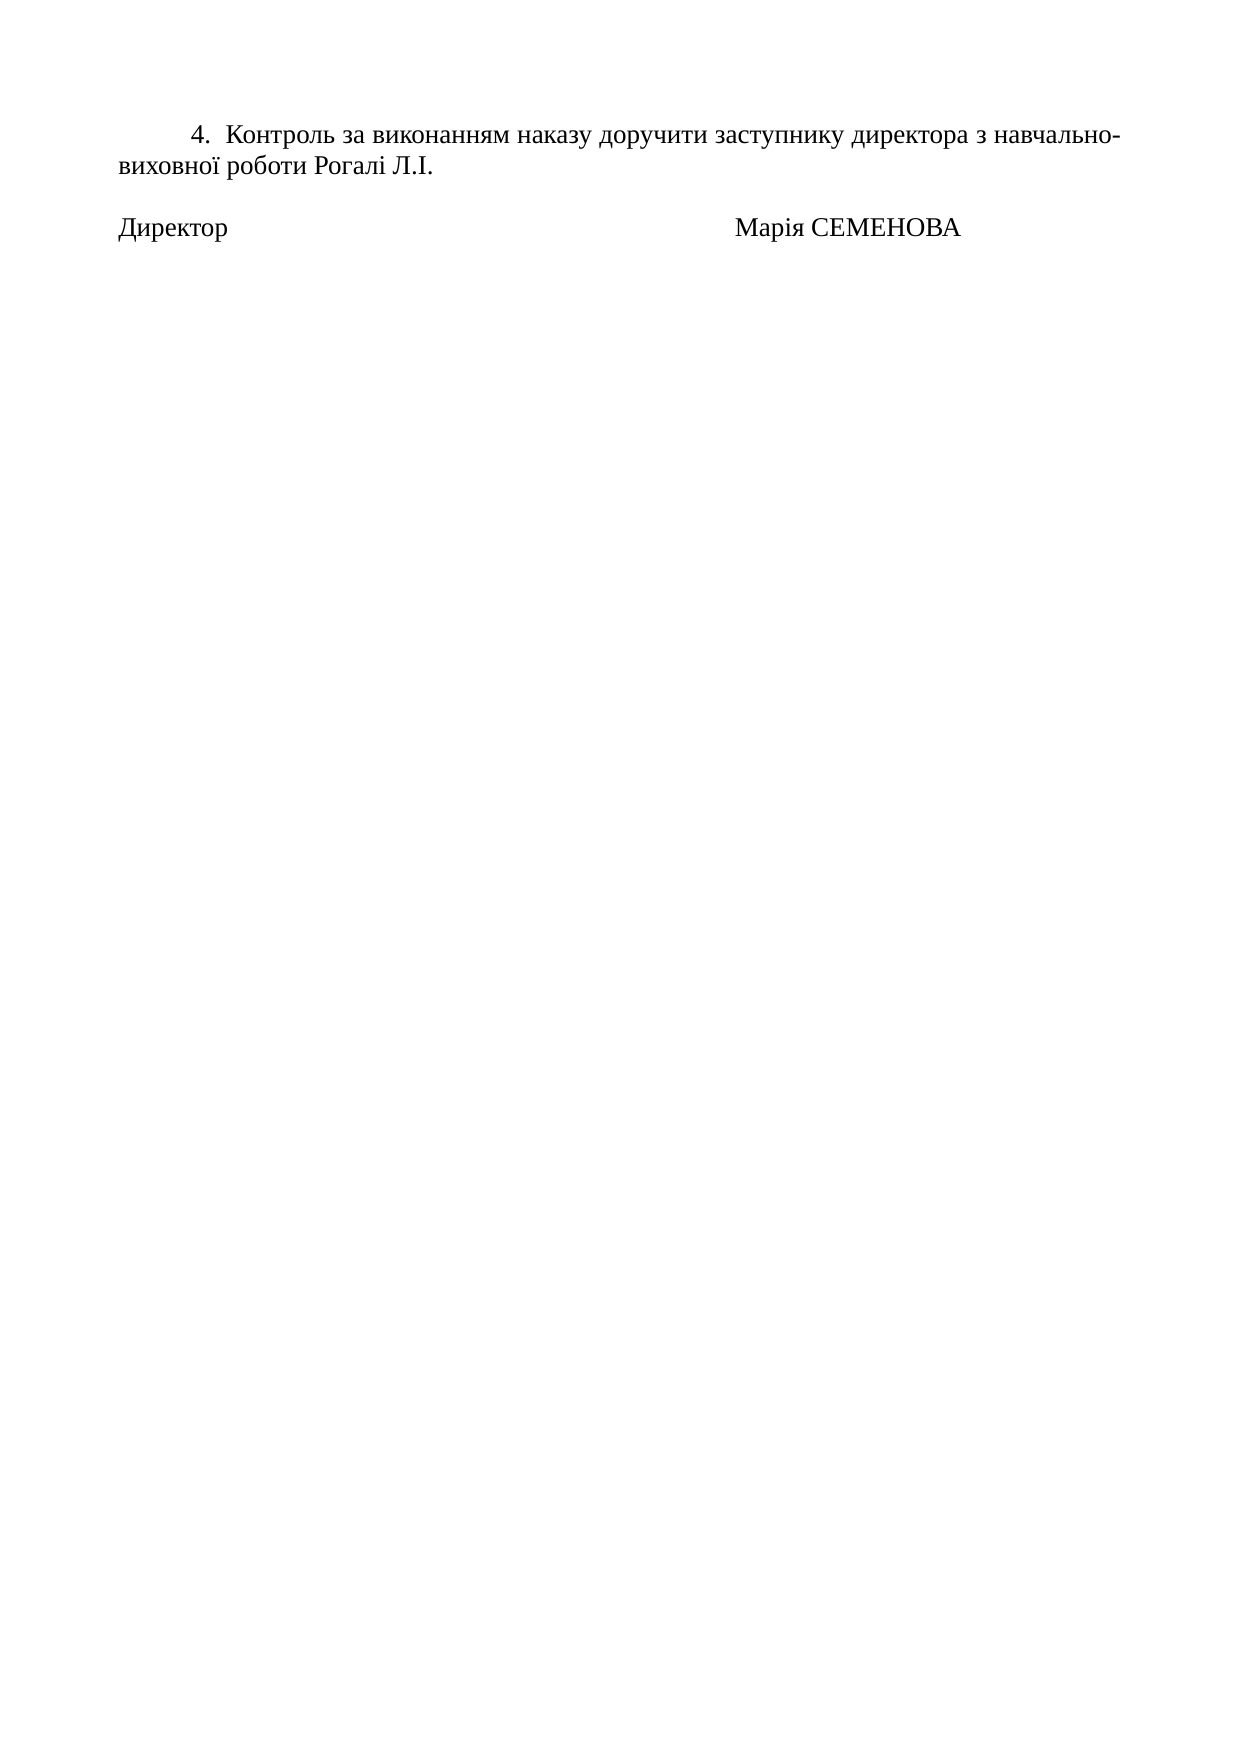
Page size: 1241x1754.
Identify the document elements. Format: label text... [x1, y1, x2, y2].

text 4. Контроль за виконанням наказу доручити заступнику директора з навчально-виховної роботи Рогалі Л.І. [118, 118, 1122, 180]
text Директор Марія СЕМЕНОВА [118, 212, 1122, 243]
